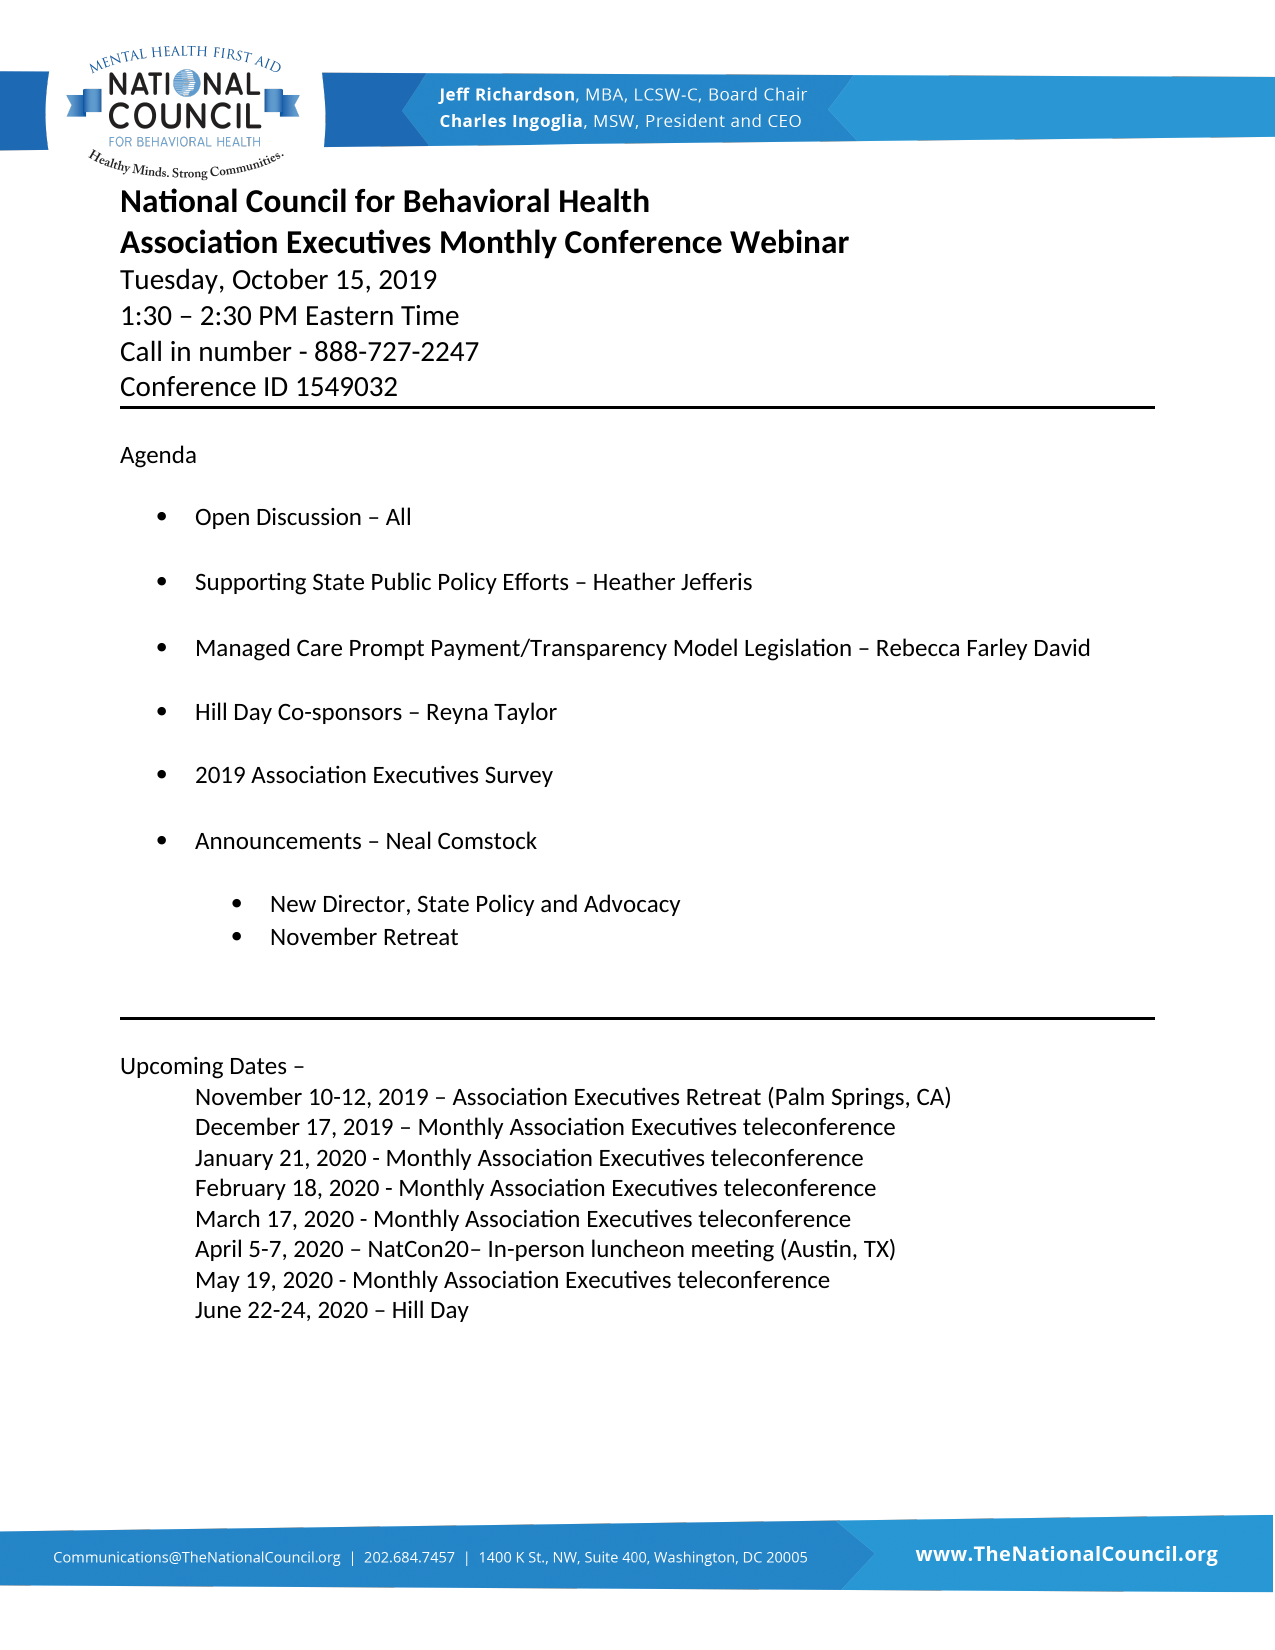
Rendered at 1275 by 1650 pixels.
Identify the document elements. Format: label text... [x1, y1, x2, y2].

text Conference ID 1549032 [120, 368, 1155, 406]
list November Retreat [232, 921, 1155, 952]
text March 17, 2020 - Monthly Association Executives teleconference [195, 1203, 1155, 1234]
text Upcoming Dates – [120, 1051, 1155, 1081]
list Hill Day Co-sponsors – Reyna Taylor [157, 696, 1155, 726]
text January 21, 2020 - Monthly Association Executives teleconference [195, 1142, 1155, 1173]
text June 22-24, 2020 – Hill Day [195, 1295, 1155, 1325]
text November 10-12, 2019 – Association Executives Retreat (Palm Springs, CA) [195, 1081, 1155, 1112]
list Supporting State Public Policy Efforts – Heather Jefferis [157, 567, 1155, 597]
list Managed Care Prompt Payment/Transparency Model Legislation – Rebecca Farley David [157, 632, 1155, 663]
text April 5-7, 2020 – NatCon20– In-person luncheon meeting (Austin, TX) [195, 1234, 1155, 1264]
picture [0, 18, 1275, 207]
text National Council for Behavioral Health [120, 180, 1155, 221]
text December 17, 2019 – Monthly Association Executives teleconference [195, 1112, 1155, 1142]
list Announcements – Neal Comstock [157, 825, 1155, 856]
text May 19, 2020 - Monthly Association Executives teleconference [195, 1264, 1155, 1295]
text Tuesday, October 15, 2019 [120, 261, 1155, 297]
picture [0, 1459, 1273, 1647]
list 2019 Association Executives Survey [157, 759, 1155, 790]
list New Director, State Policy and Advocacy [232, 888, 1155, 919]
text Association Executives Monthly Conference Webinar [120, 221, 1155, 261]
list Open Discussion – All [157, 501, 1155, 531]
text Call in number - 888-727-2247 [120, 333, 1155, 368]
text 1:30 – 2:30 PM Eastern Time [120, 297, 1155, 333]
text February 18, 2020 - Monthly Association Executives teleconference [195, 1173, 1155, 1203]
text Agenda [120, 440, 1155, 470]
